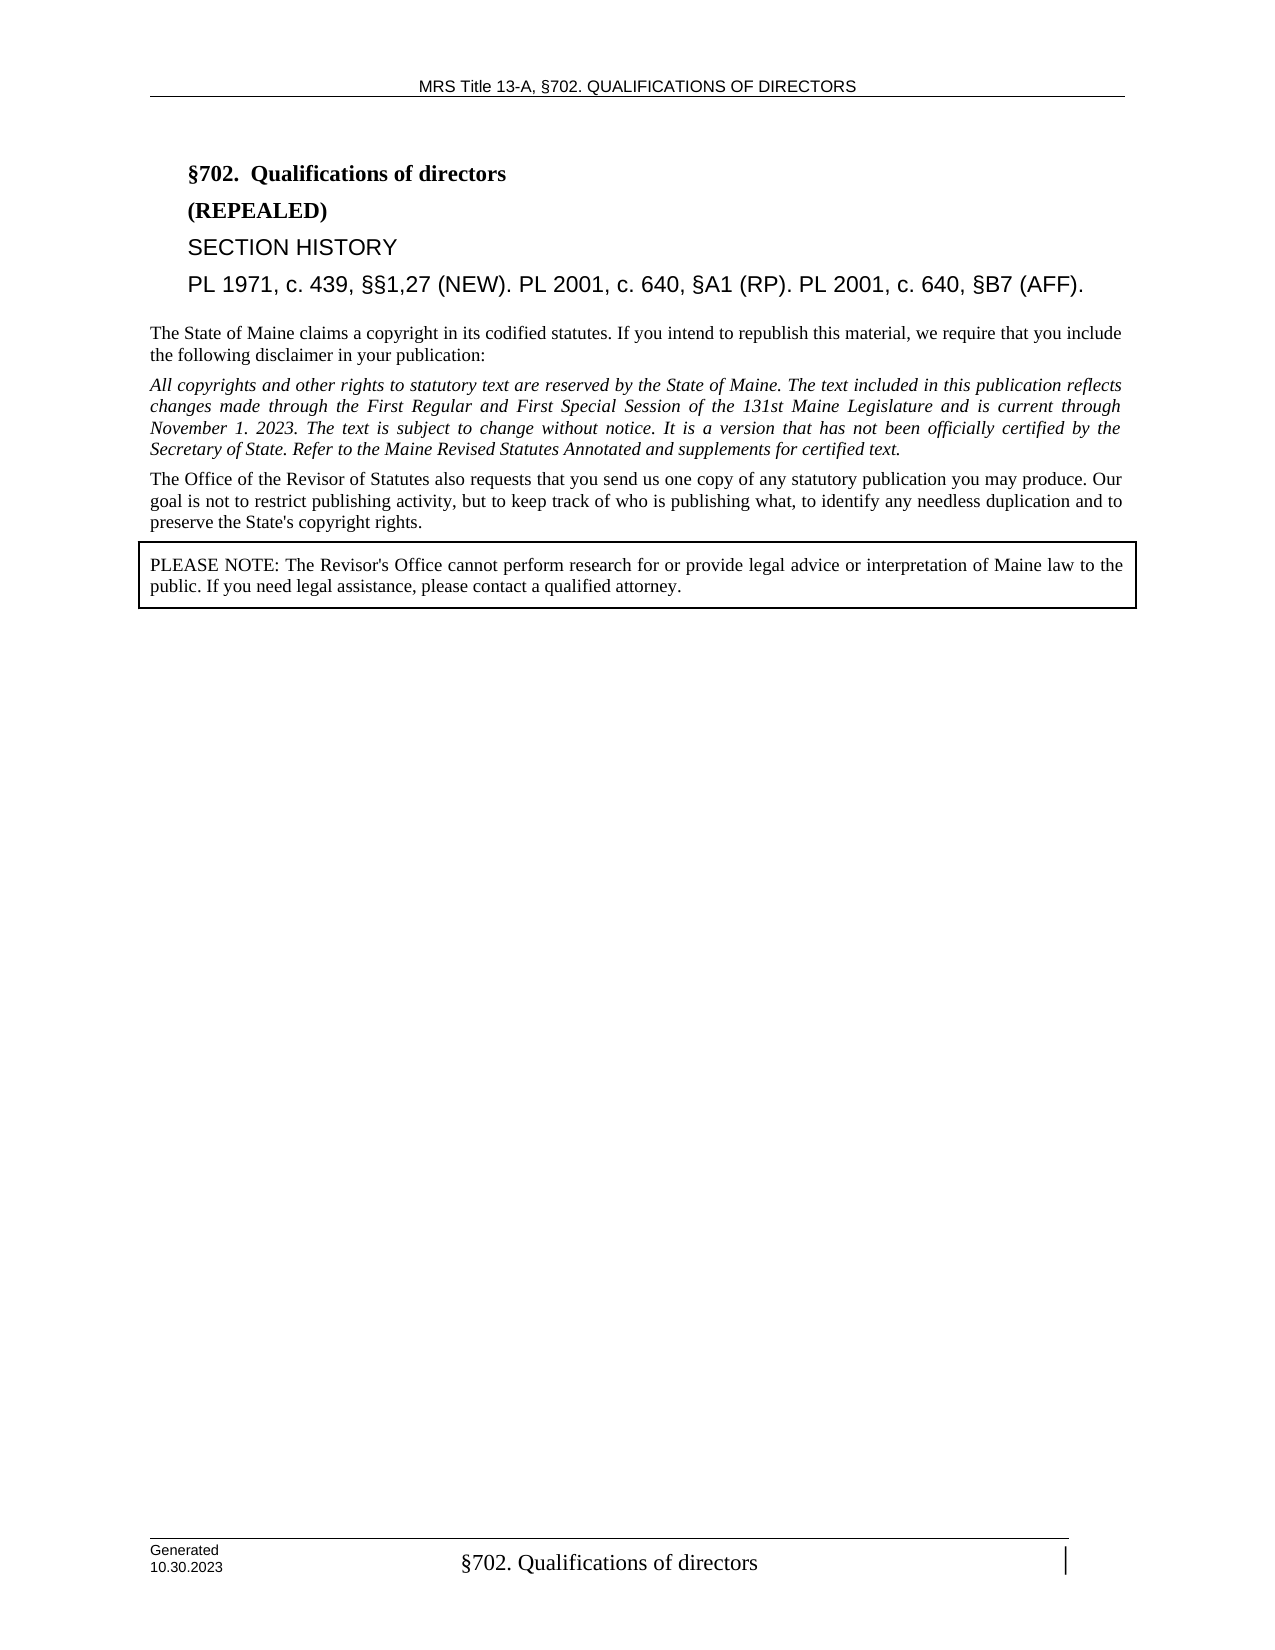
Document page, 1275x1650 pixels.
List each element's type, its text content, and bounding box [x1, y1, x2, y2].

text The State of Maine claims a copyright in its codified statutes. If you intend to republish this material, we require that you include the following disclaimer in your publication: [150, 322, 1125, 365]
text SECTION HISTORY [187, 234, 1125, 260]
text PL 1971, c. 439, §§1,27 (NEW). PL 2001, c. 640, §A1 (RP). PL 2001, c. 640, §B7 (AFF). [187, 271, 1125, 297]
text (REPEALED) [187, 197, 1125, 223]
text §702. Qualifications of directors [187, 160, 1125, 187]
text All copyrights and other rights to statutory text are reserved by the State of Maine. The text included in this publication reflects changes made through the First Regular and First Special Session of the 131st Maine Legislature and is current through November 1. 2023 . The text is subject to change without notice. It is a version that has not been officially certified by the Secretary of State. Refer to the Maine Revised Statutes Annotated and supplements for certified text. [150, 373, 1125, 460]
text The Office of the Revisor of Statutes also requests that you send us one copy of any statutory publication you may produce. Our goal is not to restrict publishing activity, but to keep track of who is publishing what, to identify any needless duplication and to preserve the State's copyright rights. [150, 468, 1125, 533]
text PLEASE NOTE: The Revisor's Office cannot perform research for or provide legal advice or interpretation of Maine law to the public. If you need legal assistance, please contact a qualified attorney. [140, 543, 1135, 607]
